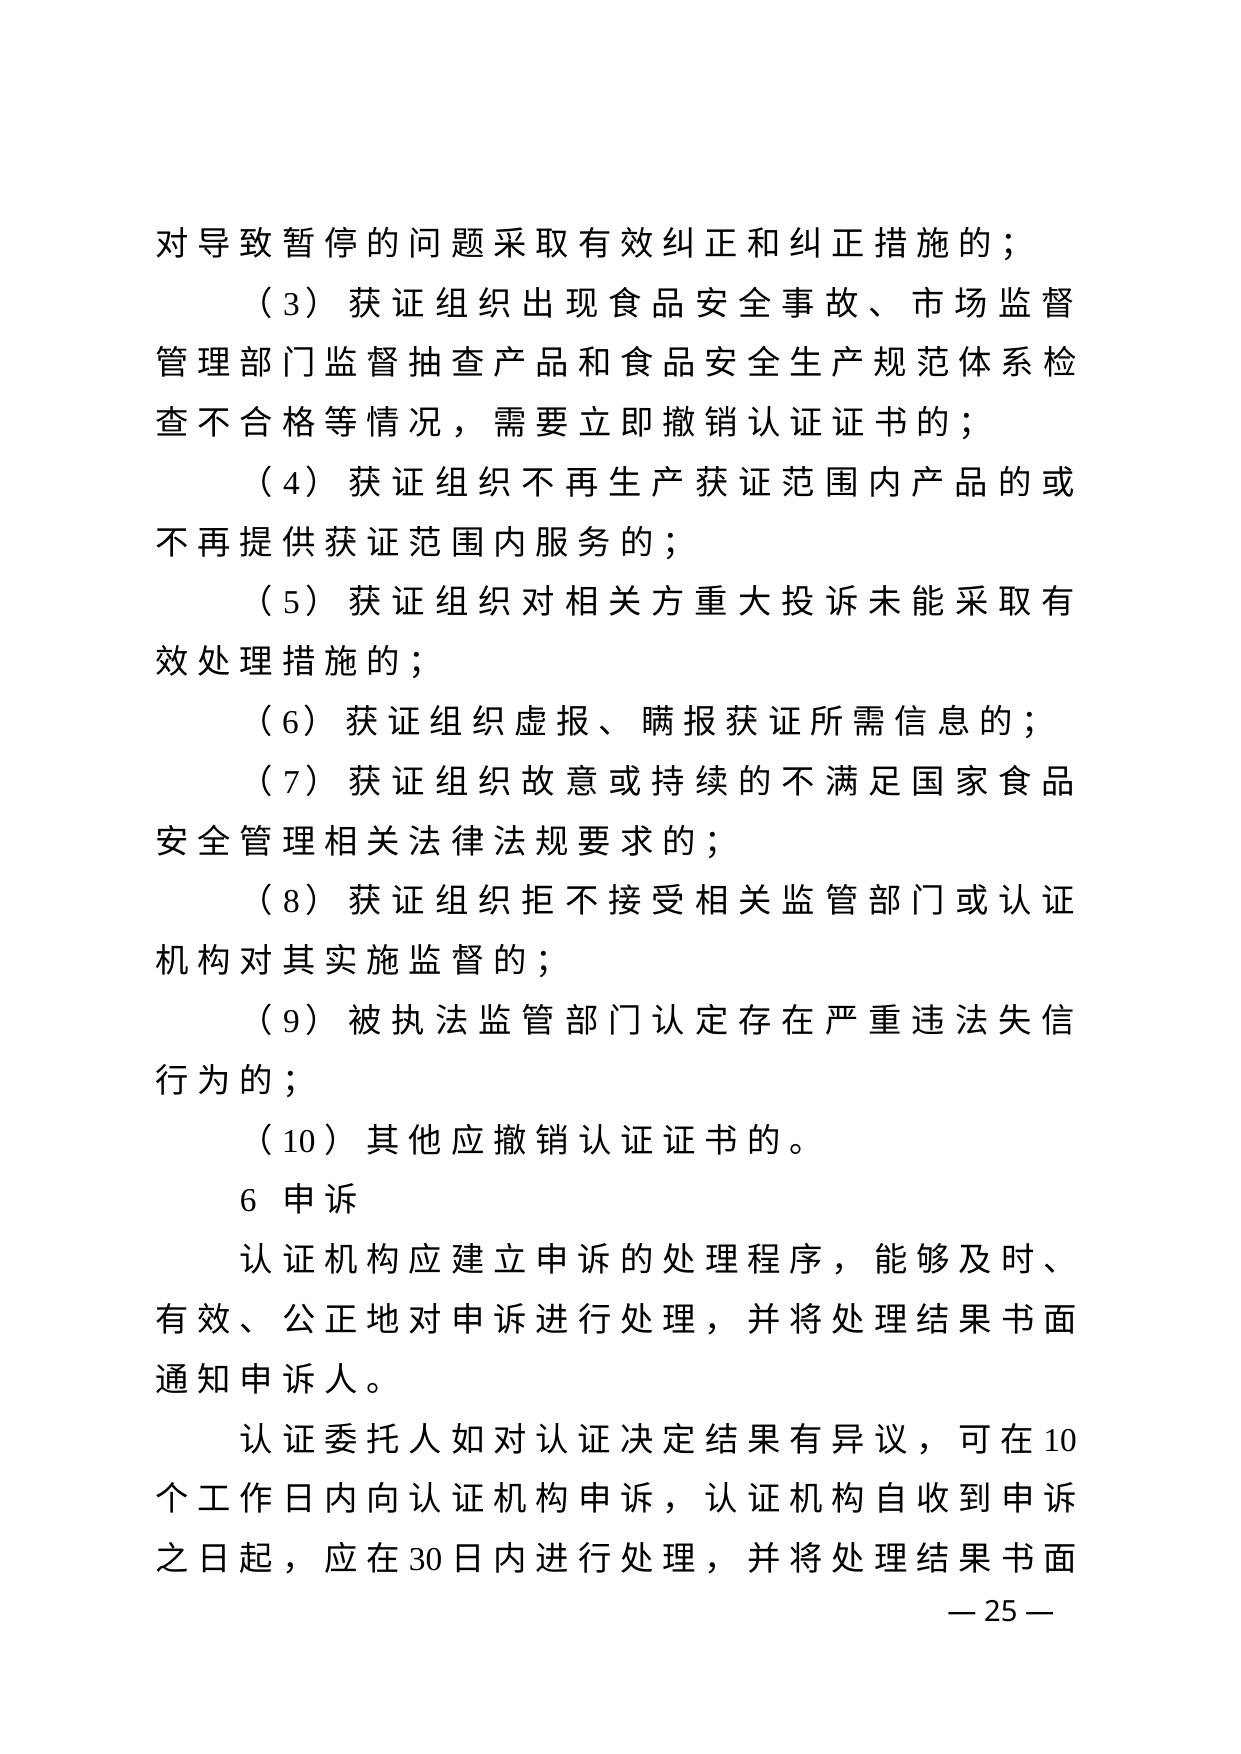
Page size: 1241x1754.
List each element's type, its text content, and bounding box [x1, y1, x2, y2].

text （3）获证组织出现食品安全事故、市场监督管理部门监督抽查产品和食品安全生产规范体系检查不合格等情况，需要立即撤销认证证书的； [155, 271, 1085, 450]
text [155, 1407, 1085, 1586]
text （5）获证组织对相关方重大投诉未能采取有效处理措施的； [155, 569, 1085, 689]
text （7）获证组织故意或持续的不满足国家食品安全管理相关法律法规要求的； [155, 749, 1085, 868]
text （6）获证组织虚报、瞒报获证所需信息的； [155, 689, 1085, 749]
text 6 申诉 [155, 1167, 1085, 1227]
text 认证机构应建立申诉的处理程序，能够及时、有效、公正地对申诉进行处理，并将处理结果书面通知申诉人。 [155, 1227, 1085, 1407]
text （8）获证组织拒不接受相关监管部门或认证机构对其实施监督的； [155, 868, 1085, 988]
text （10）其他应撤销认证证书的。 [155, 1108, 1085, 1167]
text （4）获证组织不再生产获证范围内产品的或不再提供获证范围内服务的； [155, 450, 1085, 569]
text （9）被执法监管部门认定存在严重违法失信行为的； [155, 988, 1085, 1108]
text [155, 211, 1085, 271]
